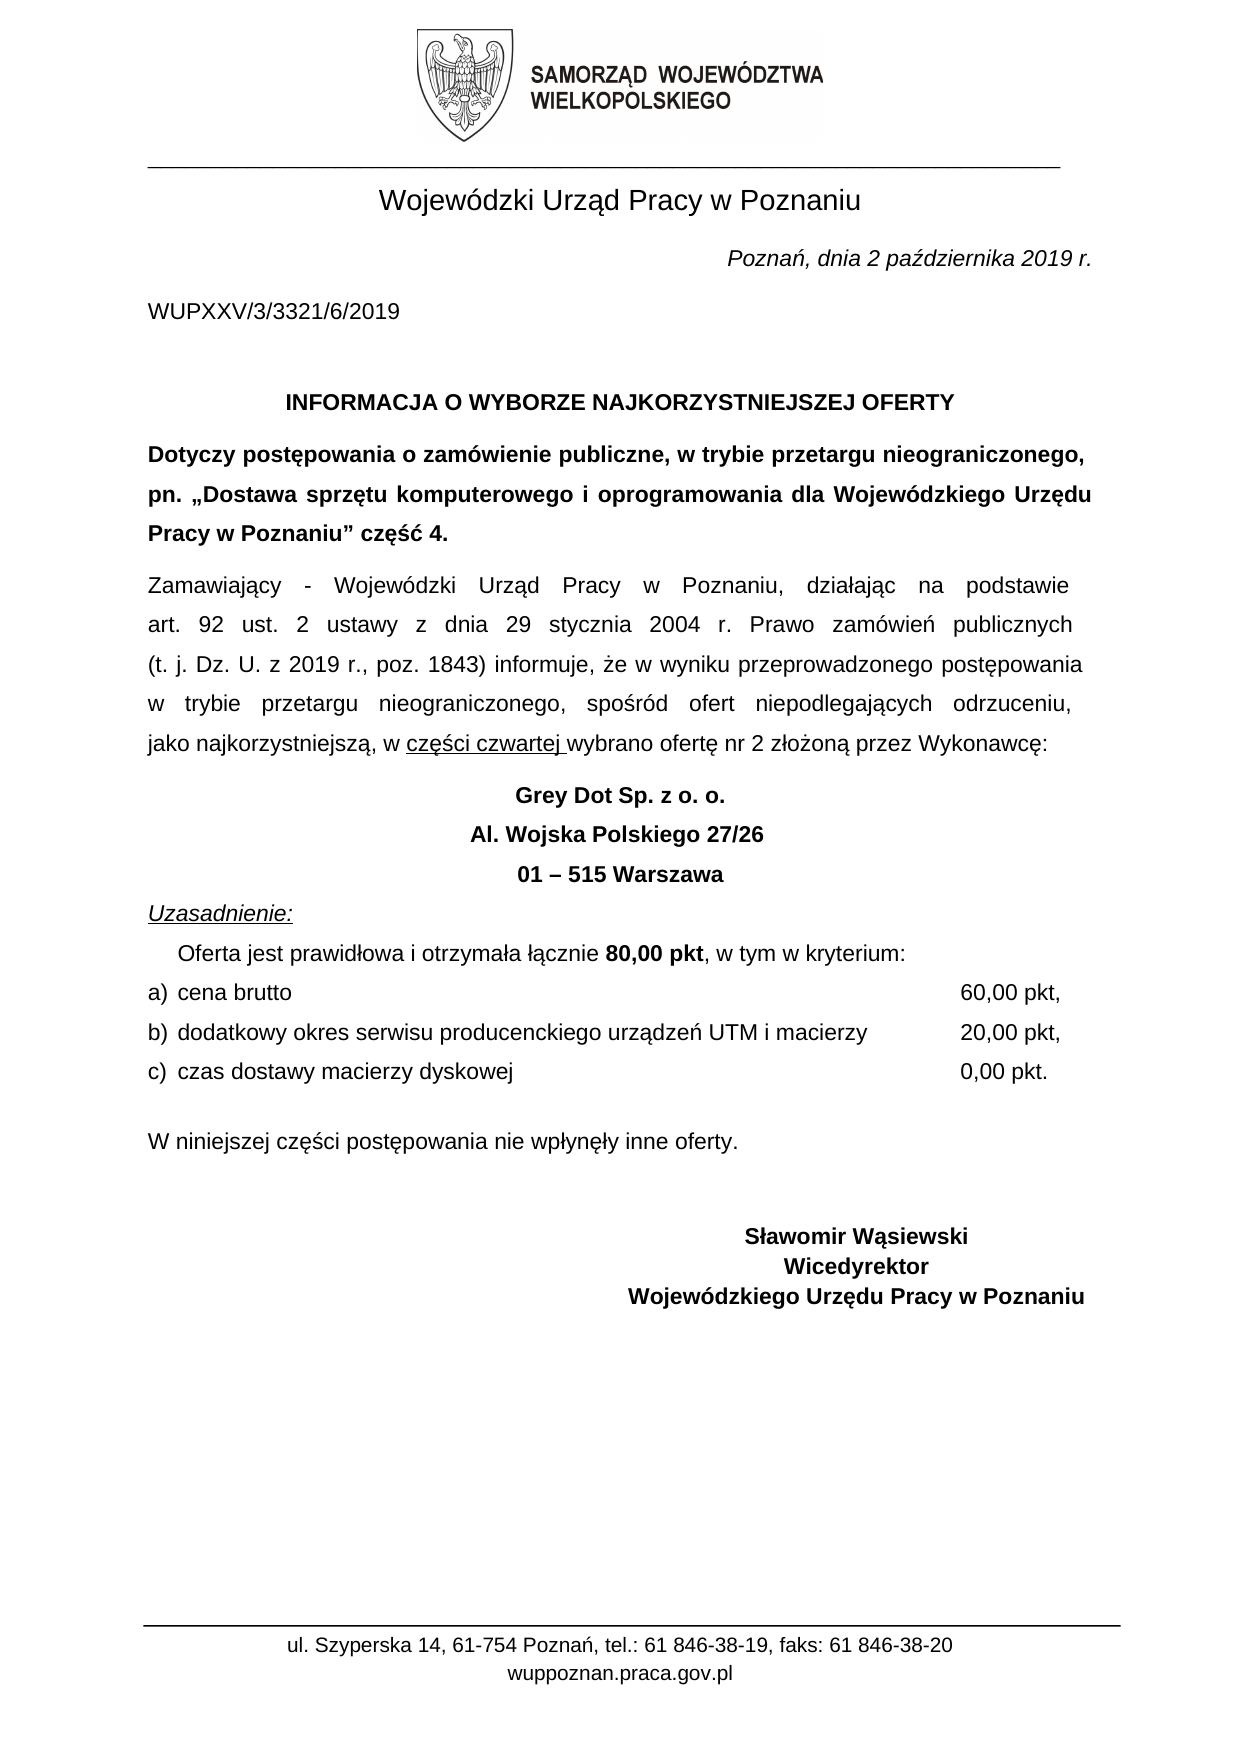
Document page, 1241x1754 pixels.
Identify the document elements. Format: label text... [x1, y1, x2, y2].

text Zamawiający - Wojewódzki Urząd Pracy w Poznaniu, działając na podstawie art. 92 ust. 2 ustawy z dnia 29 stycznia 2004 r. Prawo zamówień publicznych (t. j. Dz. U. z 2019 r., poz. 1843) informuje, że w wyniku przeprowadzonego postępowania w trybie przetargu nieograniczonego, spośród ofert niepodlegających odrzuceniu, jako najkorzystniejszą, w części czwartej wybrano ofertę nr 2 złożoną przez Wykonawcę: [148, 572, 1092, 756]
text W niniejszej części postępowania nie wpłynęły inne oferty. [148, 1128, 1092, 1154]
text WUPXXV/3/3321/6/2019 [148, 298, 1092, 324]
text Dotyczy postępowania o zamówienie publiczne, w trybie przetargu nieograniczonego, pn. „Dostawa sprzętu komputerowego i oprogramowania dla Wojewódzkiego Urzędu Pracy w Poznaniu” część 4. [148, 441, 1092, 546]
text INFORMACJA O WYBORZE NAJKORZYSTNIEJSZEJ OFERTY [148, 389, 1092, 415]
list cena brutto 60,00 pkt, [148, 979, 1092, 1006]
text Sławomir Wąsiewski [620, 1223, 1092, 1249]
text Wojewódzkiego Urzędu Pracy w Poznaniu [620, 1283, 1092, 1309]
list dodatkowy okres serwisu producenckiego urządzeń UTM i macierzy 20,00 pkt, [148, 1019, 1092, 1045]
list czas dostawy macierzy dyskowej 0,00 pkt. [148, 1058, 1092, 1084]
picture [417, 29, 824, 142]
text Uzasadnienie: [148, 900, 1092, 927]
text Wicedyrektor [620, 1253, 1092, 1279]
text Grey Dot Sp. z o. o. Al. Wojska Polskiego 27/26 01 – 515 Warszawa [148, 782, 1092, 887]
text Poznań, dnia 2 października 2019 r. [148, 245, 1092, 271]
text Oferta jest prawidłowa i otrzymała łącznie 80,00 pkt, w tym w kryterium: [177, 940, 1092, 966]
